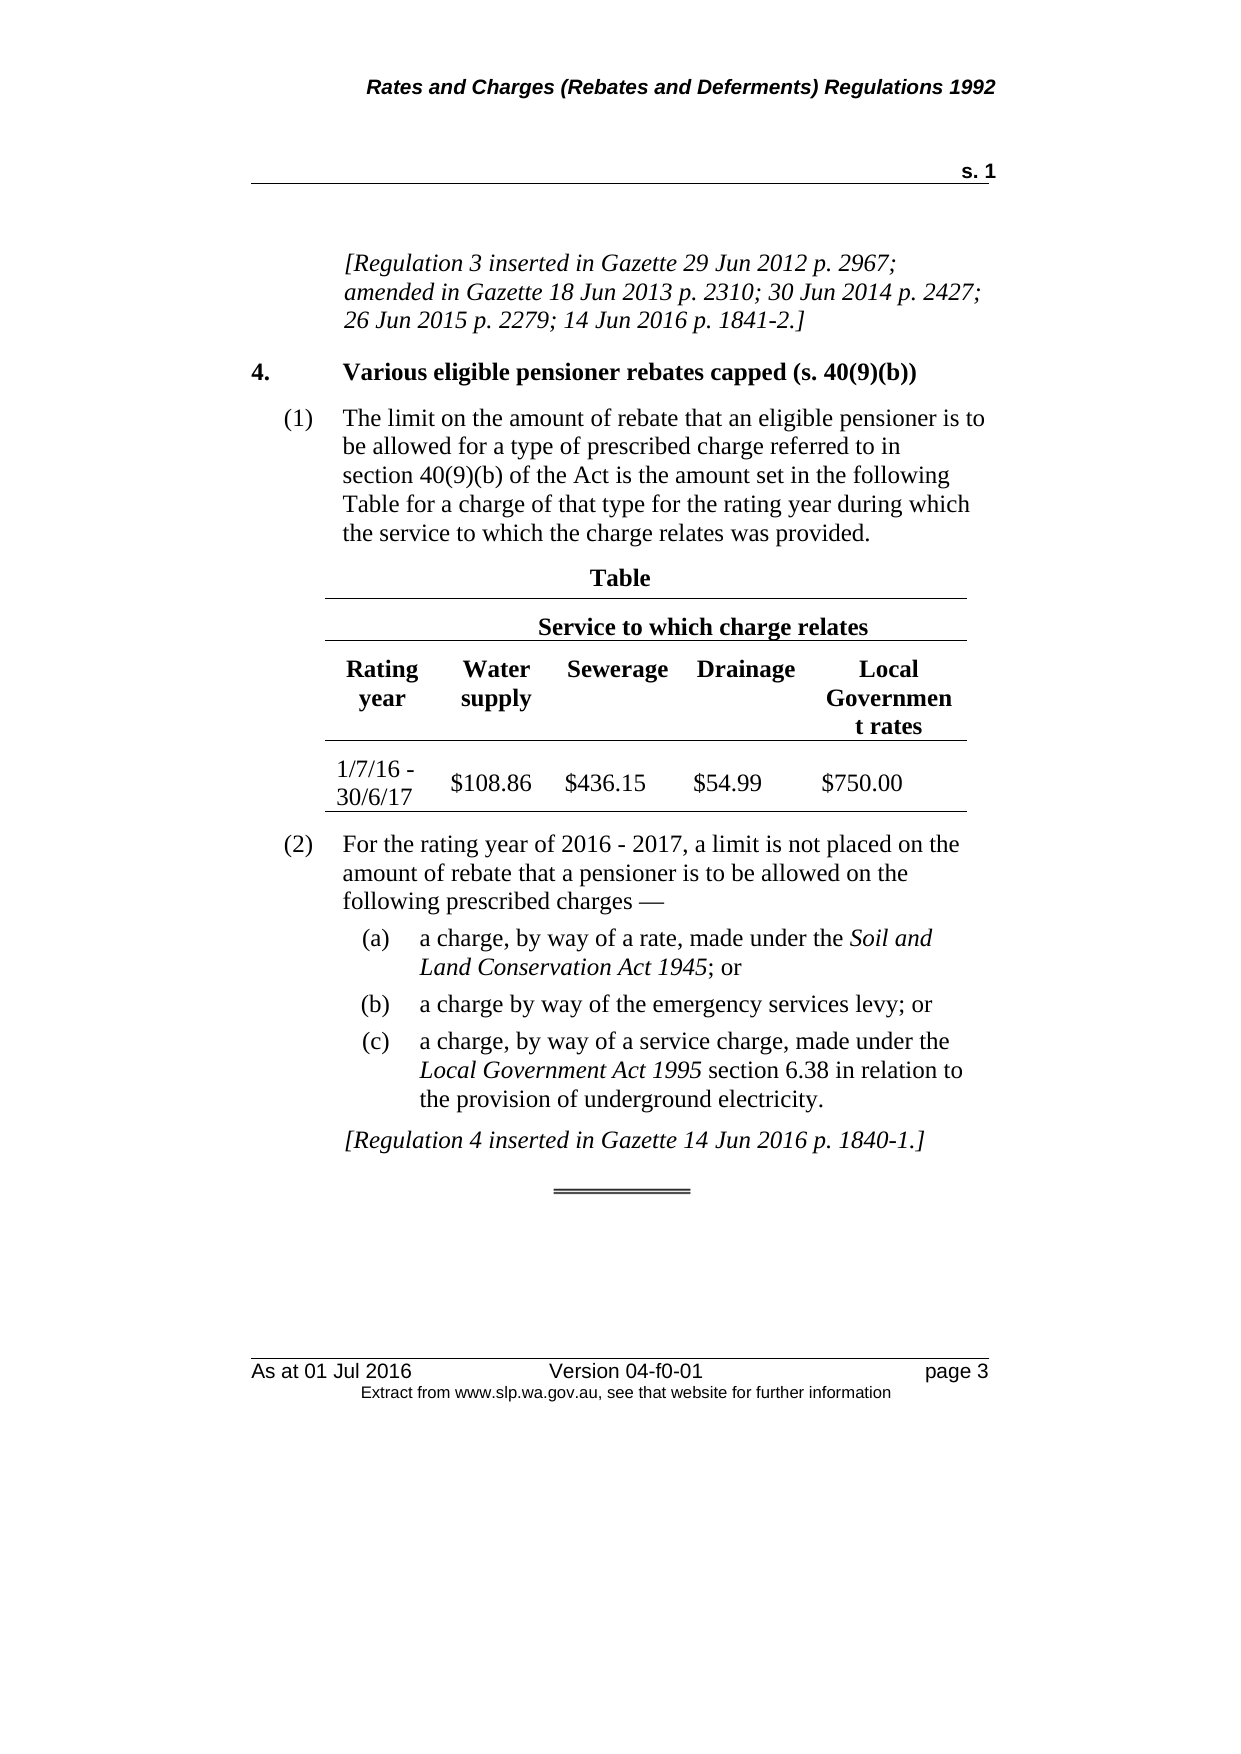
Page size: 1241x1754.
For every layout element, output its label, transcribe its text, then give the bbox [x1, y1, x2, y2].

picture [543, 1178, 697, 1207]
text [Regulation 4 inserted in Gazette 14 Jun 2016 p. 1840-1.] [251, 1125, 989, 1154]
table_header Service to which charge relates [439, 599, 967, 640]
table_cell $750.00 [810, 741, 967, 811]
text (2) For the rating year of 2016 - 2017, a limit is not placed on the amount of rebate that a pensioner is to be allowed on the following prescribed charges — [251, 829, 989, 915]
table_cell $54.99 [682, 741, 810, 811]
subtitle 4. Various eligible pensioner rebates capped (s. 40(9)(b)) [251, 357, 989, 386]
table_cell Drainage [682, 641, 810, 740]
text [Regulation 3 inserted in Gazette 29 Jun 2012 p. 2967; amended in Gazette 18 Jun 2013 p. 2310; 30 Jun 2014 p. 2427; 26 Jun 2015 p. 2279; 14 Jun 2016 p. 1841-2.] [251, 248, 989, 334]
table_header [325, 599, 439, 640]
text (a) a charge, by way of a rate, made under the Soil and Land Conservation Act 1945; or [251, 923, 989, 981]
table_cell Local Government rates [810, 641, 967, 740]
text (1) The limit on the amount of rebate that an eligible pensioner is to be allowed for a type of prescribed charge referred to in section 40(9)(b) of the Act is the amount set in the following Table for a charge of that type for the rating year during which the service to which the charge relates was provided. [251, 403, 989, 546]
subtitle Table [251, 563, 989, 592]
text (c) a charge, by way of a service charge, made under the Local Government Act 1995 section 6.38 in relation to the provision of underground electricity. [251, 1026, 989, 1113]
table_cell $436.15 [553, 741, 682, 811]
text (b) a charge by way of the emergency services levy; or [251, 989, 989, 1018]
table_cell Water supply [439, 641, 553, 740]
table_cell Rating year [325, 641, 439, 740]
table_cell Sewerage [553, 641, 682, 740]
table_cell $108.86 [439, 741, 553, 811]
table_cell 1/7/16 - 30/6/17 [325, 741, 439, 811]
